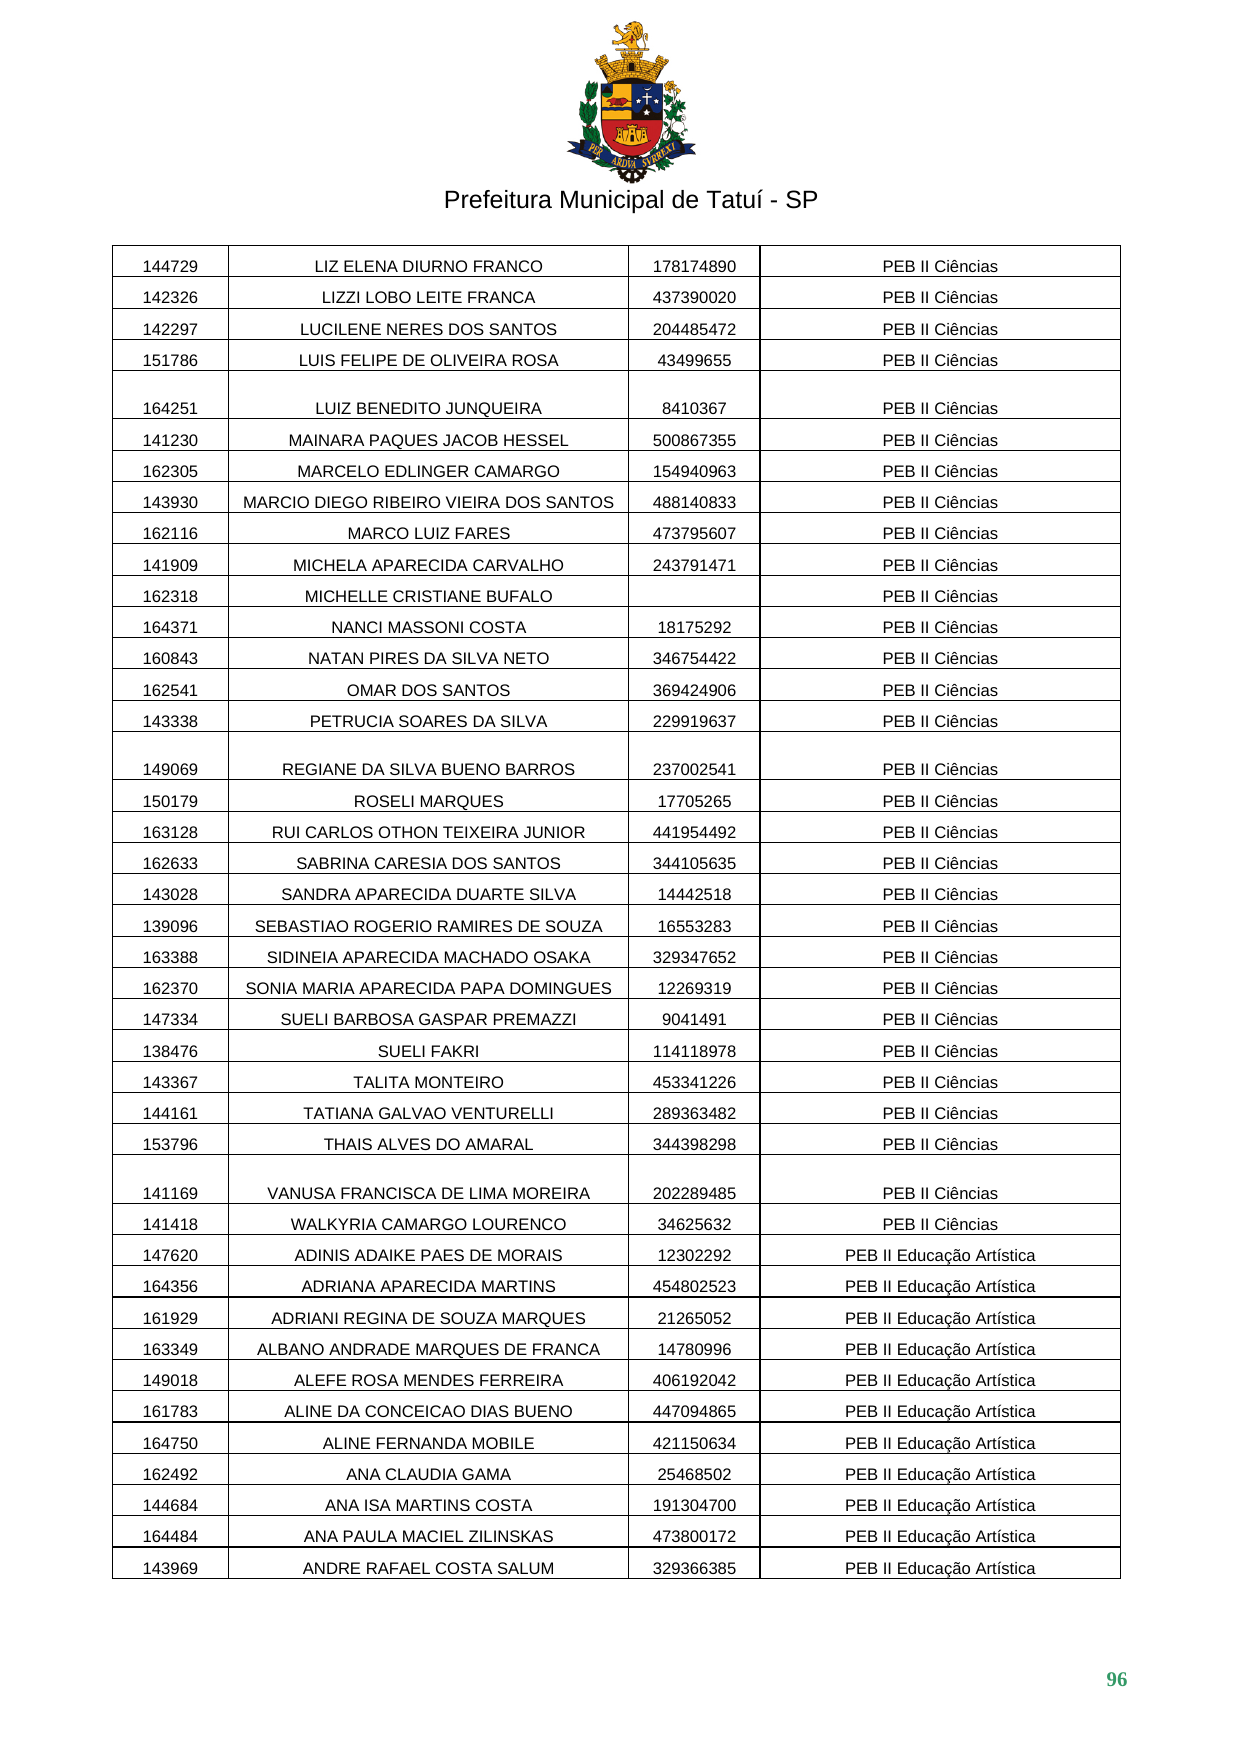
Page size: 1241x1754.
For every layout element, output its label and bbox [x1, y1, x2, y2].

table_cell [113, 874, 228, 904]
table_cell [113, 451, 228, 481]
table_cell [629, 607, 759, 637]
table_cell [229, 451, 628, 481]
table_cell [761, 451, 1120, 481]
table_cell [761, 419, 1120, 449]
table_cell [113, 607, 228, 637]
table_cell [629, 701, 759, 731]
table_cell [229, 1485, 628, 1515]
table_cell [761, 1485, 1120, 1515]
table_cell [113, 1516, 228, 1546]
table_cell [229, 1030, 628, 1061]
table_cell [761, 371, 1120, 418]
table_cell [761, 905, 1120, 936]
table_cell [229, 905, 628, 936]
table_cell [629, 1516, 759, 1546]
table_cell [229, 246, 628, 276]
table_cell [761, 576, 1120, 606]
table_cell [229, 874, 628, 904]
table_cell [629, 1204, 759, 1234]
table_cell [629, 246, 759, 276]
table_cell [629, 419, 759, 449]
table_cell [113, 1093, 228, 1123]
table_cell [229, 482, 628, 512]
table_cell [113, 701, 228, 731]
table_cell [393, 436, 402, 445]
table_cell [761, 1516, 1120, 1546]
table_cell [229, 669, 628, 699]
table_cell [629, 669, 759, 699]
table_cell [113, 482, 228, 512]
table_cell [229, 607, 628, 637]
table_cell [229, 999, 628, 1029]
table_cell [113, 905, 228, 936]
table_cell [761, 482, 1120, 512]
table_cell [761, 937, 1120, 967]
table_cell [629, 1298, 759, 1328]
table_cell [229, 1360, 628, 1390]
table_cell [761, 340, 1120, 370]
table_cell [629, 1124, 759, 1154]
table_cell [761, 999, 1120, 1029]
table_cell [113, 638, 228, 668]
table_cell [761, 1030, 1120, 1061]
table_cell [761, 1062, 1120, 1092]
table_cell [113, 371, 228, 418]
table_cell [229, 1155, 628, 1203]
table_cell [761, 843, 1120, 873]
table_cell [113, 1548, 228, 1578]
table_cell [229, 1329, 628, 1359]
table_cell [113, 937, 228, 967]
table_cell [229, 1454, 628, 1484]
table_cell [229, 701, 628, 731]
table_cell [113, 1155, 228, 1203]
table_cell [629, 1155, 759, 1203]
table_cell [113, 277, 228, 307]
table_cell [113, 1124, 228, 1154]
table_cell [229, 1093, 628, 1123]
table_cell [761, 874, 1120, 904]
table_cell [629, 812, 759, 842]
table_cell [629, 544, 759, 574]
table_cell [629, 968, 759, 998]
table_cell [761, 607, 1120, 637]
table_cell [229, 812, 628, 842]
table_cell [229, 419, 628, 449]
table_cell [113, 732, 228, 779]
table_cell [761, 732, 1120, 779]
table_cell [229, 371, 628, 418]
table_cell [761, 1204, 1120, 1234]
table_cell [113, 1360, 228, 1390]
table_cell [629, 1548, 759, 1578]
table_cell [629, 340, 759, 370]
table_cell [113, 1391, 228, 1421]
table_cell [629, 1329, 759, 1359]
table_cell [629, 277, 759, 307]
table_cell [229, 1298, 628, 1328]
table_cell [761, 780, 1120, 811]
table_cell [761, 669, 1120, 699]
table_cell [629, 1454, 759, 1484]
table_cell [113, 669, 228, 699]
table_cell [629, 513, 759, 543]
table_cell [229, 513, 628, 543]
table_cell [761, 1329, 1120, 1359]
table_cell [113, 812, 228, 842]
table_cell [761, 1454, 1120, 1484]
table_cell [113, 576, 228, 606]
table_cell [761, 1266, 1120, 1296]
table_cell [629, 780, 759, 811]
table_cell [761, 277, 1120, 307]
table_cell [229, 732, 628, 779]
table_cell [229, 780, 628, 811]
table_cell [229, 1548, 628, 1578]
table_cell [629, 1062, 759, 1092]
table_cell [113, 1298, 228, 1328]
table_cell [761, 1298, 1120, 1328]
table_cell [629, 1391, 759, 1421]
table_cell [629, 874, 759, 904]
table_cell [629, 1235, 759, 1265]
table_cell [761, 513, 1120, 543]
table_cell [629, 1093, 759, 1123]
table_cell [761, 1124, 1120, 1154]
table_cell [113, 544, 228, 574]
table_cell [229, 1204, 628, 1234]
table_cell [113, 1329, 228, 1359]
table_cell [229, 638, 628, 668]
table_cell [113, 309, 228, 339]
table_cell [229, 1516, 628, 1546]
picture [557, 19, 705, 186]
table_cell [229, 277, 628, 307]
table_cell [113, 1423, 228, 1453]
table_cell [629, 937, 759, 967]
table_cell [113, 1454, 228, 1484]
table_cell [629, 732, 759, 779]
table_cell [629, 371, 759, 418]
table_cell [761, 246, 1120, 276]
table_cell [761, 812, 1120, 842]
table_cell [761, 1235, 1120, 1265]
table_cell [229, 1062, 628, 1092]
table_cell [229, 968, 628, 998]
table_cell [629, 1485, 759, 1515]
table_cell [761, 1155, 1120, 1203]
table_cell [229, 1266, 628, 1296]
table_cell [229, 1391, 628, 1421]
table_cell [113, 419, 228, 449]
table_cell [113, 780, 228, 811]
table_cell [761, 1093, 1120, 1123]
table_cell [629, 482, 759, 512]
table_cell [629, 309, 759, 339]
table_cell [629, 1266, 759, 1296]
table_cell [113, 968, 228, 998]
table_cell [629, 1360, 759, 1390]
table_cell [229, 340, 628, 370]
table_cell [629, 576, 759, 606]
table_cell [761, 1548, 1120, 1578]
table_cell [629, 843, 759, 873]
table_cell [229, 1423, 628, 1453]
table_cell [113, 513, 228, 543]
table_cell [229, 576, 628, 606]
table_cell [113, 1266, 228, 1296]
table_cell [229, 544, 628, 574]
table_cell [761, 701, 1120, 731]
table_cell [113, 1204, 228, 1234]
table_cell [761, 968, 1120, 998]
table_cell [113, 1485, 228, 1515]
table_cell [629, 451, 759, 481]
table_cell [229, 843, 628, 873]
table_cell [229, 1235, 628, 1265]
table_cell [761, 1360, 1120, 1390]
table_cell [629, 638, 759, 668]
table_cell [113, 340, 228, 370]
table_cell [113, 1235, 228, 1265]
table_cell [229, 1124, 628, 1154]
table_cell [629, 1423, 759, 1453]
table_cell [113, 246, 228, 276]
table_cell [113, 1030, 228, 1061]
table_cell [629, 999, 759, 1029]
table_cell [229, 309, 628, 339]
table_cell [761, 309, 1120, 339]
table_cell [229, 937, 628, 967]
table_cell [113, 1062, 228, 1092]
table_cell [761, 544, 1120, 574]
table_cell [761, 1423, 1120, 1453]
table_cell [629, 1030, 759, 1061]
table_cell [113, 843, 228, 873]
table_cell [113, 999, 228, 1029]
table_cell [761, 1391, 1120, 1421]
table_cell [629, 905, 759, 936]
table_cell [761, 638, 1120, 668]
